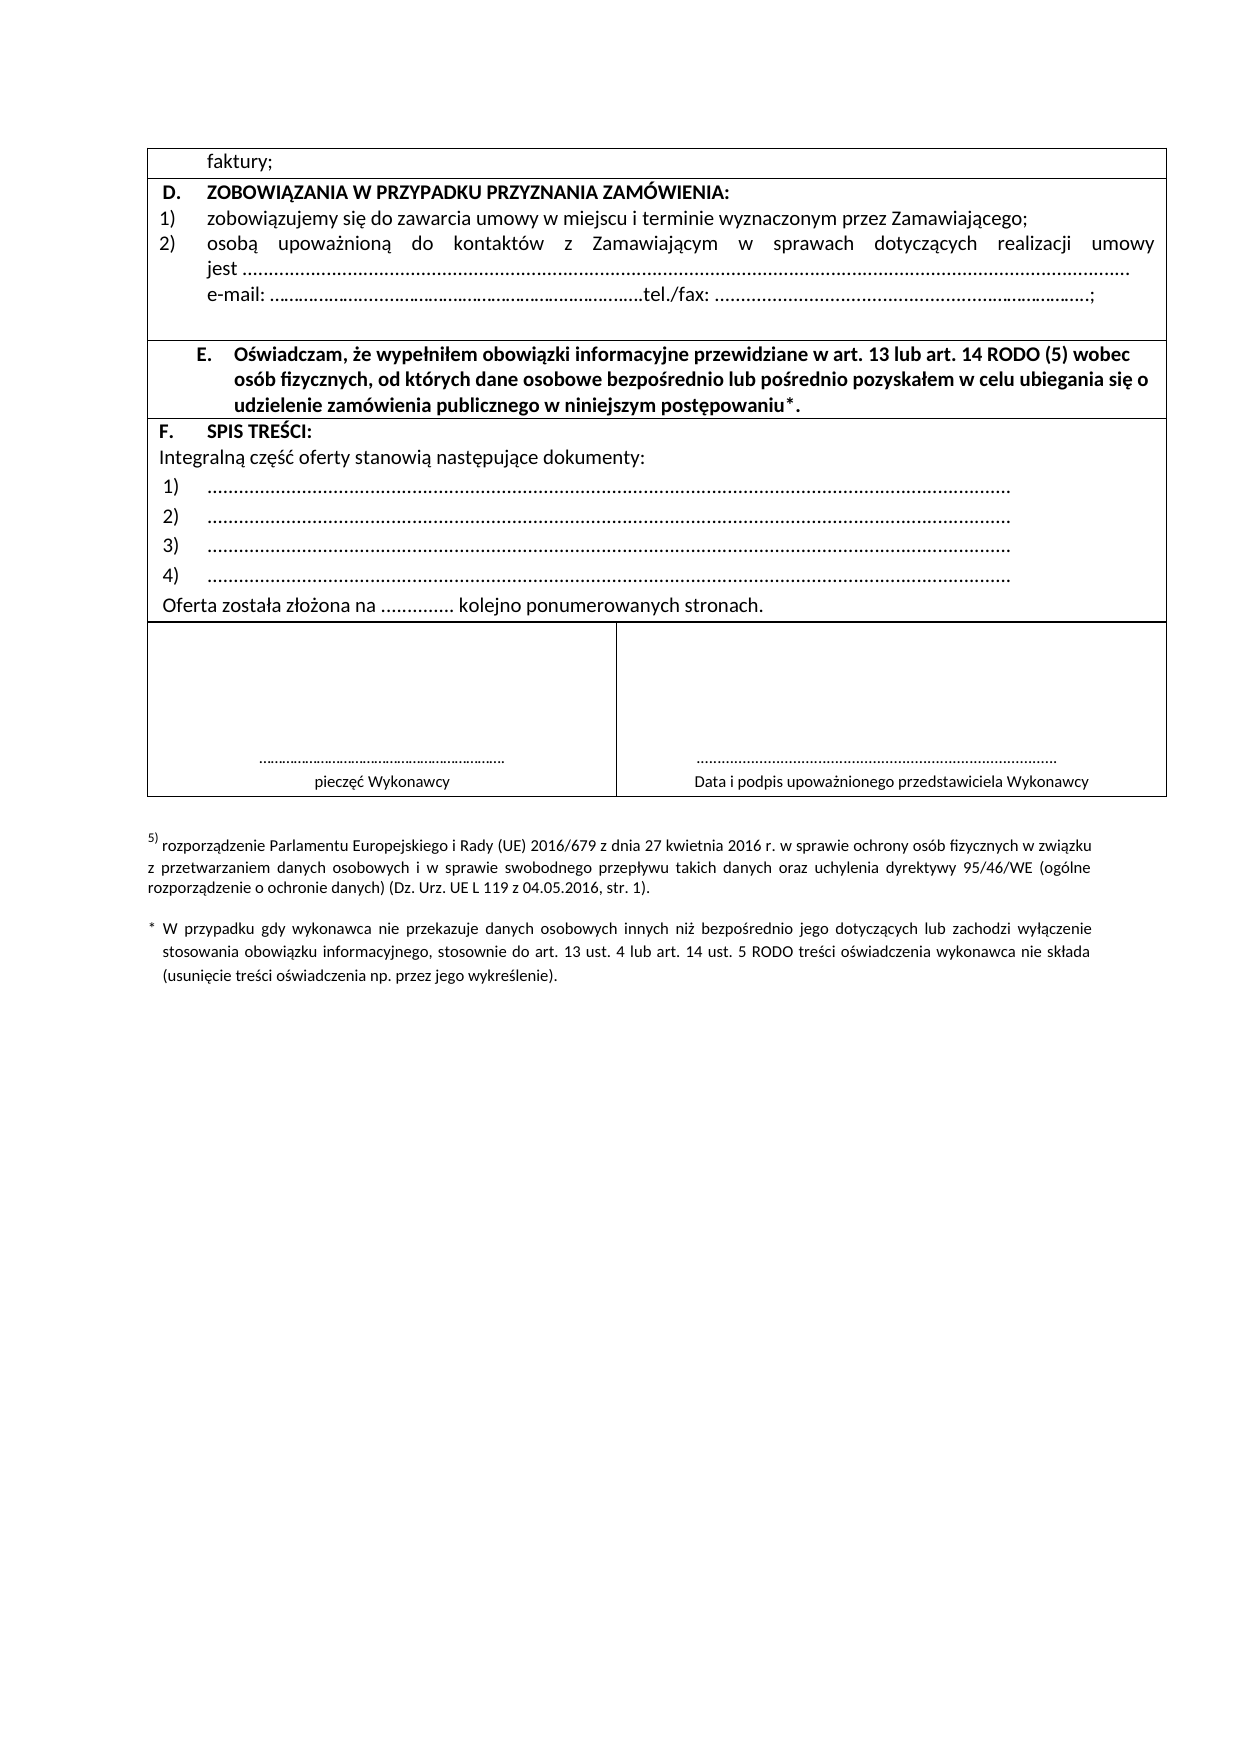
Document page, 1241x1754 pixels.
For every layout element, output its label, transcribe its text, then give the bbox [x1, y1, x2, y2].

table_cell ZOBOWIĄZANIA W PRZYPADKU PRZYZNANIA ZAMÓWIENIA: zobowiązujemy się do zawarcia umowy w miejscu i terminie wyznaczonym przez Zamawiającego; osobą upoważnioną do kontaktów z Zamawiającym w sprawach dotyczących realizacji umowy jest ......................................................................................................................................................................... e-mail: ………...……........………….…………………..……....….tel./fax: .....................................................………………..; [148, 179, 1166, 340]
text 5) rozporządzenie Parlamentu Europejskiego i Rady (UE) 2016/679 z dnia 27 kwietnia 2016 r. w sprawie ochrony osób fizycznych w związku z przetwarzaniem danych osobowych i w sprawie swobodnego przepływu takich danych oraz uchylenia dyrektywy 95/46/WE (ogólne rozporządzenie o ochronie danych) (Dz. Urz. UE L 119 z 04.05.2016, str. 1). [148, 829, 1093, 898]
table_cell Oświadczam, że wypełniłem obowiązki informacyjne przewidziane w art. 13 lub art. 14 RODO (5) wobec osób fizycznych, od których dane osobowe bezpośrednio lub pośrednio pozyskałem w celu ubiegania się o udzielenie zamówienia publicznego w niniejszym postępowaniu*. [148, 341, 1166, 417]
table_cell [148, 149, 1166, 178]
table_cell ………………………………………………………. pieczęć Wykonawcy [148, 623, 616, 796]
table_cell ...................................................................................... Data i podpis upoważnionego przedstawiciela Wykonawcy [617, 623, 1166, 796]
text * W przypadku gdy wykonawca nie przekazuje danych osobowych innych niż bezpośrednio jego dotyczących lub zachodzi wyłączenie stosowania obowiązku informacyjnego, stosownie do art. 13 ust. 4 lub art. 14 ust. 5 RODO treści oświadczenia wykonawca nie składa (usunięcie treści oświadczenia np. przez jego wykreślenie). [148, 918, 1093, 985]
table_cell SPIS TREŚCI: Integralną część oferty stanowią następujące dokumenty: ......................................................................................................................................................... ......................................................................................................................................................... ......................................................................................................................................................... ......................................................................................................................................................... Oferta została złożona na .............. kolejno ponumerowanych stronach. [148, 419, 1166, 621]
